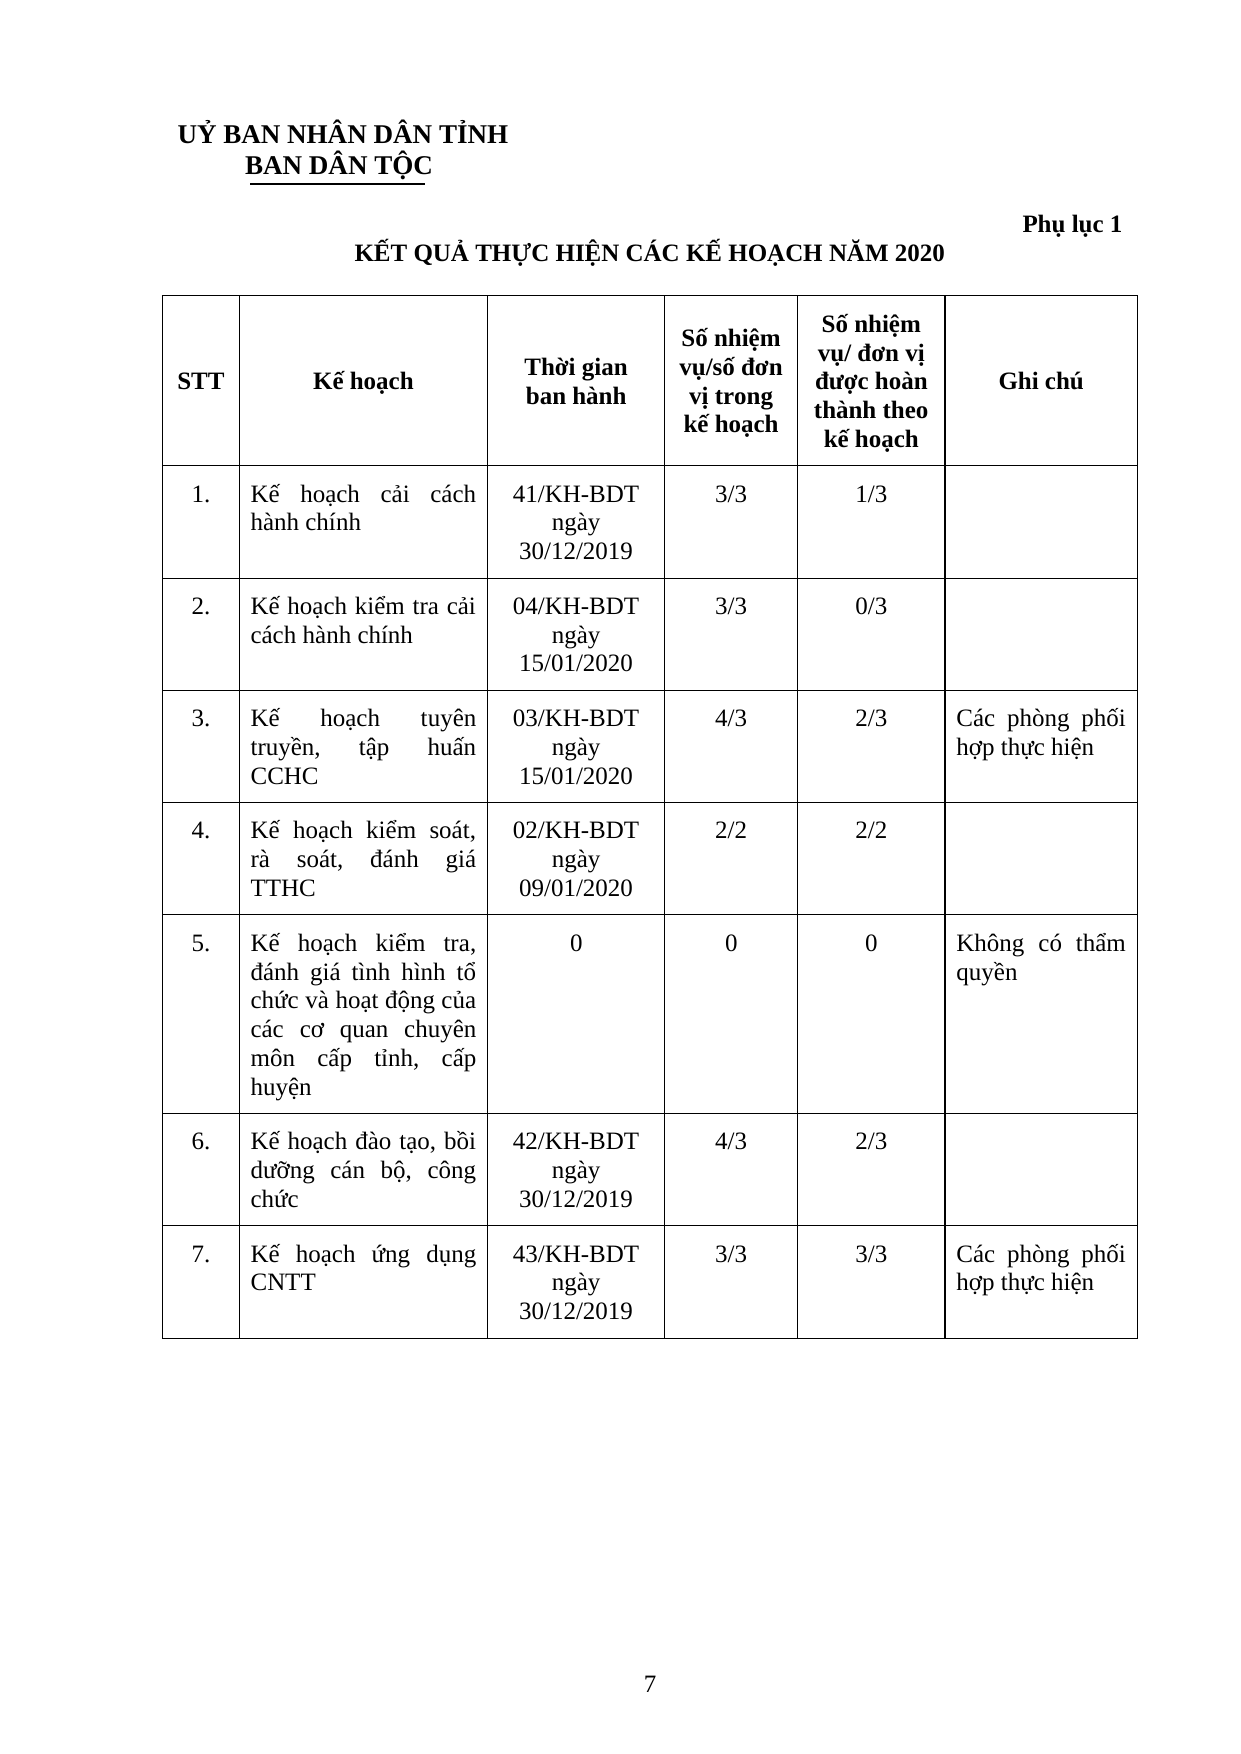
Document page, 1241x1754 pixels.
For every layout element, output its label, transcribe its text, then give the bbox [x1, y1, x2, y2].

table_cell Các phòng phối hợp thực hiện [946, 691, 1137, 802]
table_cell 4/3 [665, 1114, 797, 1225]
text KẾT QUẢ THỰC HIỆN CÁC KẾ HOẠCH NĂM 2020 [177, 238, 1122, 267]
table_cell 02/KH-BDT ngày 09/01/2020 [488, 803, 664, 914]
table_header Thời gian ban hành [488, 296, 664, 465]
table_cell 41/KH-BDT ngày 30/12/2019 [488, 466, 664, 577]
table_cell 1/3 [798, 466, 944, 577]
table_cell 0 [665, 915, 797, 1113]
table_cell Kế hoạch cải cách hành chính [240, 466, 487, 577]
table_cell Kế hoạch đào tạo, bồi dưỡng cán bộ, công chức [240, 1114, 487, 1225]
text BAN DÂN TỘC [177, 149, 1122, 180]
table_cell Không có thẩm quyền [946, 915, 1137, 1113]
table_header Ghi chú [946, 296, 1137, 465]
table_cell Kế hoạch kiểm tra, đánh giá tình hình tổ chức và hoạt động của các cơ quan chuyên môn cấp tỉnh, cấp huyện [240, 915, 487, 1113]
table_cell 3/3 [665, 579, 797, 690]
table_cell [946, 466, 1137, 577]
table_cell 3. [163, 691, 239, 802]
table_cell [946, 579, 1137, 690]
table_header Số nhiệm vụ/ đơn vị được hoàn thành theo kế hoạch [798, 296, 944, 465]
table_header STT [163, 296, 239, 465]
table_cell 3/3 [665, 466, 797, 577]
table_cell Kế hoạch kiểm soát, rà soát, đánh giá TTHC [240, 803, 487, 914]
table_cell 43/KH-BDT ngày 30/12/2019 [488, 1226, 664, 1337]
table_cell 4. [163, 803, 239, 914]
table_cell 0/3 [798, 579, 944, 690]
table_cell 3/3 [665, 1226, 797, 1337]
text UỶ BAN NHÂN DÂN TỈNH [177, 118, 1122, 149]
table_cell 5. [163, 915, 239, 1113]
table_cell 2. [163, 579, 239, 690]
table_cell 6. [163, 1114, 239, 1225]
table_header Số nhiệm vụ/số đơn vị trong kế hoạch [665, 296, 797, 465]
table_cell 4/3 [665, 691, 797, 802]
table_cell 2/3 [798, 1114, 944, 1225]
table_cell Kế hoạch tuyên truyền, tập huấn CCHC [240, 691, 487, 802]
table_cell 03/KH-BDT ngày 15/01/2020 [488, 691, 664, 802]
table_cell Các phòng phối hợp thực hiện [946, 1226, 1137, 1337]
table_cell 42/KH-BDT ngày 30/12/2019 [488, 1114, 664, 1225]
table_cell 7. [163, 1226, 239, 1337]
table_cell 2/2 [798, 803, 944, 914]
table_cell [946, 803, 1137, 914]
table_cell 0 [798, 915, 944, 1113]
table_cell Kế hoạch kiểm tra cải cách hành chính [240, 579, 487, 690]
table_cell 04/KH-BDT ngày 15/01/2020 [488, 579, 664, 690]
table_cell [946, 1114, 1137, 1225]
table_cell 2/3 [798, 691, 944, 802]
table_header Kế hoạch [240, 296, 487, 465]
table_cell Kế hoạch ứng dụng CNTT [240, 1226, 487, 1337]
table_cell 3/3 [798, 1226, 944, 1337]
table_cell 1. [163, 466, 239, 577]
text Phụ lục 1 [177, 209, 1122, 238]
table_cell 2/2 [665, 803, 797, 914]
table_cell 0 [488, 915, 664, 1113]
